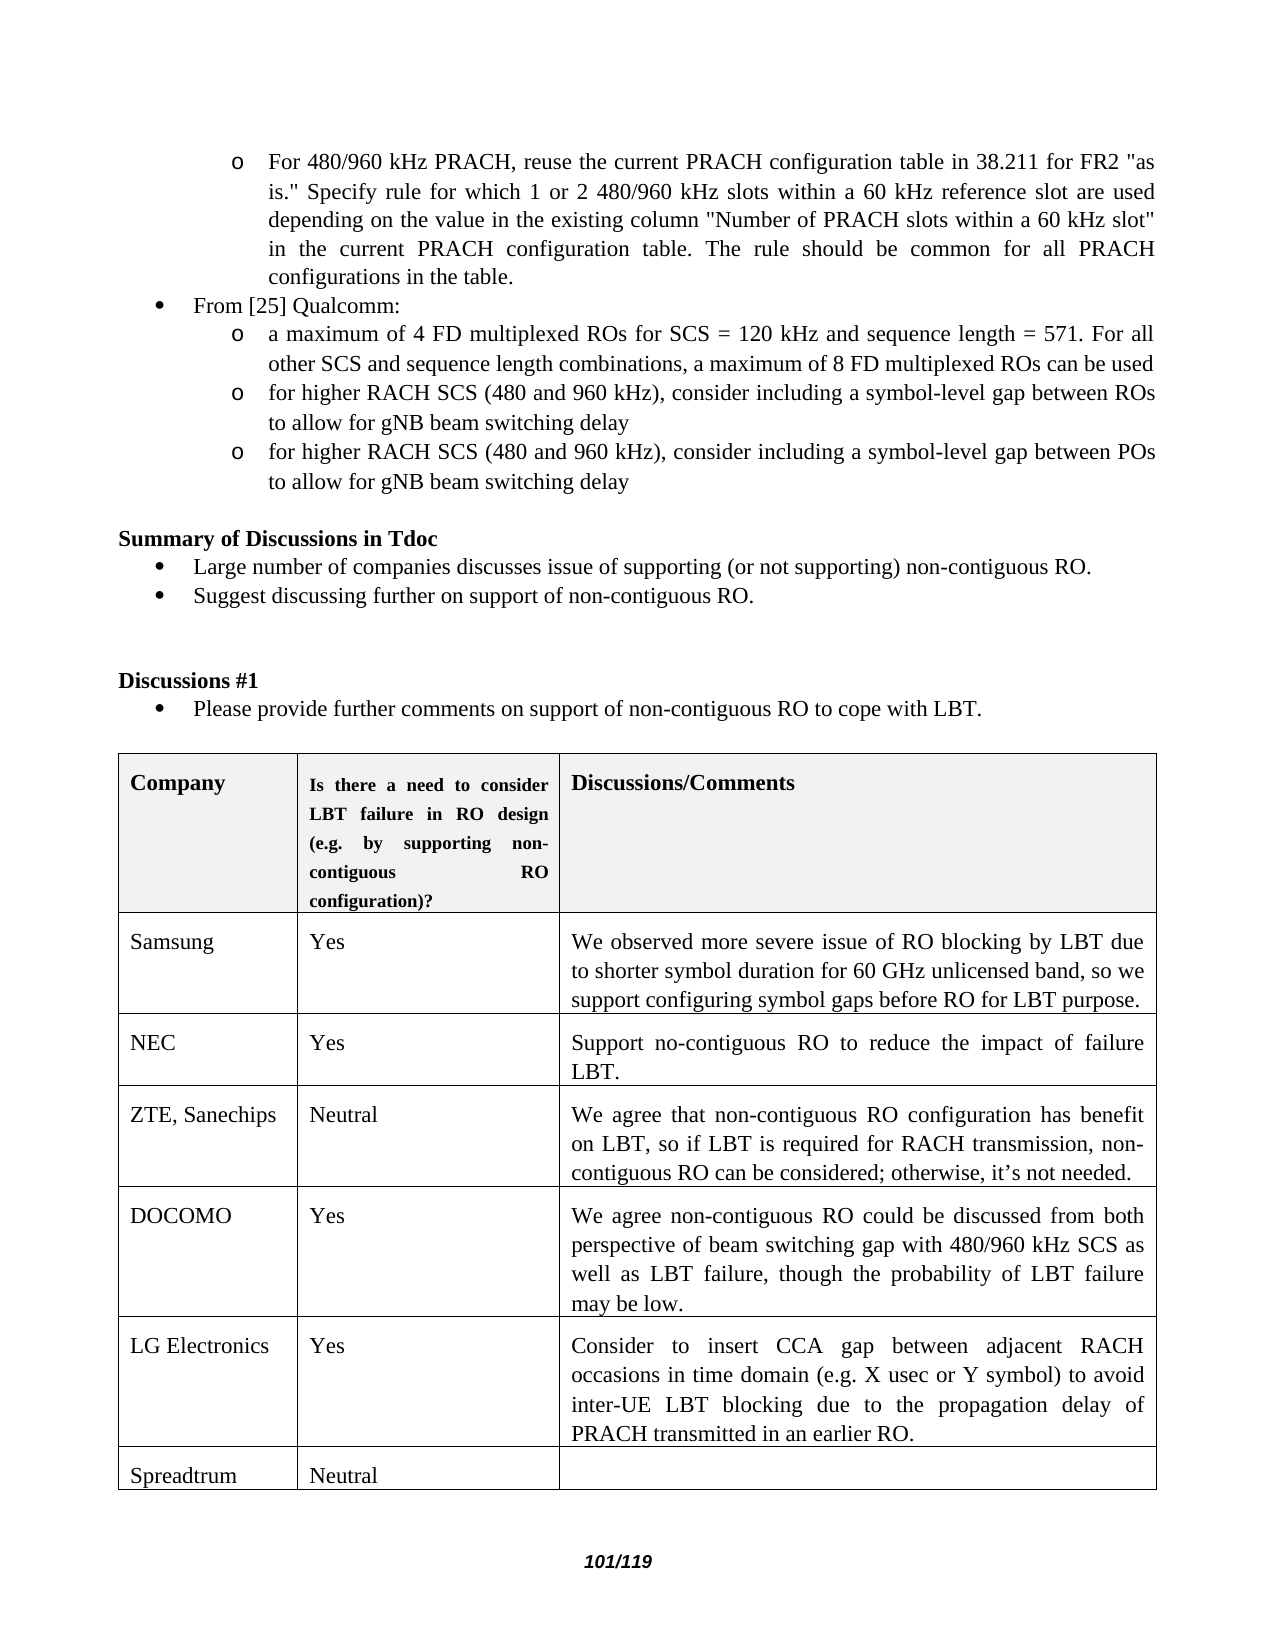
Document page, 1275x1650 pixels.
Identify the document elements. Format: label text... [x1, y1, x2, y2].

table_header Discussions/Comments [560, 754, 1156, 912]
table_cell We agree that non-contiguous RO configuration has benefit on LBT, so if LBT is required for RACH transmission, non-contiguous RO can be considered; otherwise, it’s not needed. [560, 1086, 1156, 1186]
table_cell We observed more severe issue of RO blocking by LBT due to shorter symbol duration for 60 GHz unlicensed band, so we support configuring symbol gaps before RO for LBT purpose. [560, 913, 1156, 1013]
table_cell Neutral [298, 1447, 559, 1489]
table_cell Yes [298, 1317, 559, 1446]
table_cell Yes [298, 1014, 559, 1085]
table_cell We agree non-contiguous RO could be discussed from both perspective of beam switching gap with 480/960 kHz SCS as well as LBT failure, though the probability of LBT failure may be low. [560, 1187, 1156, 1316]
list a maximum of 4 FD multiplexed ROs for SCS = 120 kHz and sequence length = 571. For all other SCS and sequence length combinations, a maximum of 8 FD multiplexed ROs can be used [231, 320, 1157, 377]
table_cell ZTE, Sanechips [119, 1086, 297, 1186]
table_cell DOCOMO [119, 1187, 297, 1316]
table_header Is there a need to consider LBT failure in RO design (e.g. by supporting non-contiguous RO configuration)? [298, 754, 559, 912]
text Summary of Discussions in Tdoc [118, 525, 1157, 551]
table_cell Yes [298, 1187, 559, 1316]
list Large number of companies discusses issue of supporting (or not supporting) non-contiguous RO. [156, 553, 1157, 580]
list for higher RACH SCS (480 and 960 kHz), consider including a symbol-level gap between POs to allow for gNB beam switching delay [231, 438, 1157, 494]
table_cell NEC [119, 1014, 297, 1085]
table_cell Consider to insert CCA gap between adjacent RACH occasions in time domain (e.g. X usec or Y symbol) to avoid inter-UE LBT blocking due to the propagation delay of PRACH transmitted in an earlier RO. [560, 1317, 1156, 1446]
list for higher RACH SCS (480 and 960 kHz), consider including a symbol-level gap between ROs to allow for gNB beam switching delay [231, 379, 1157, 436]
text Discussions #1 [118, 667, 1157, 693]
table_cell Samsung [119, 913, 297, 1013]
table_cell Yes [298, 913, 559, 1013]
table_cell Support no-contiguous RO to reduce the impact of failure LBT. [560, 1014, 1156, 1085]
table_cell LG Electronics [119, 1317, 297, 1446]
list For 480/960 kHz PRACH, reuse the current PRACH configuration table in 38.211 for FR2 "as is." Specify rule for which 1 or 2 480/960 kHz slots within a 60 kHz reference slot are used depending on the value in the existing column "Number of PRACH slots within a 60 kHz slot" in the current PRACH configuration table. The rule should be common for all PRACH configurations in the table. [231, 148, 1157, 290]
table_cell Neutral [298, 1086, 559, 1186]
table_cell [560, 1447, 1156, 1489]
table_cell Spreadtrum [119, 1447, 297, 1489]
table_header Company [119, 754, 297, 912]
list Please provide further comments on support of non-contiguous RO to cope with LBT. [156, 696, 1157, 722]
list Suggest discussing further on support of non-contiguous RO. [156, 582, 1157, 608]
list From [25] Qualcomm: [156, 292, 1157, 318]
